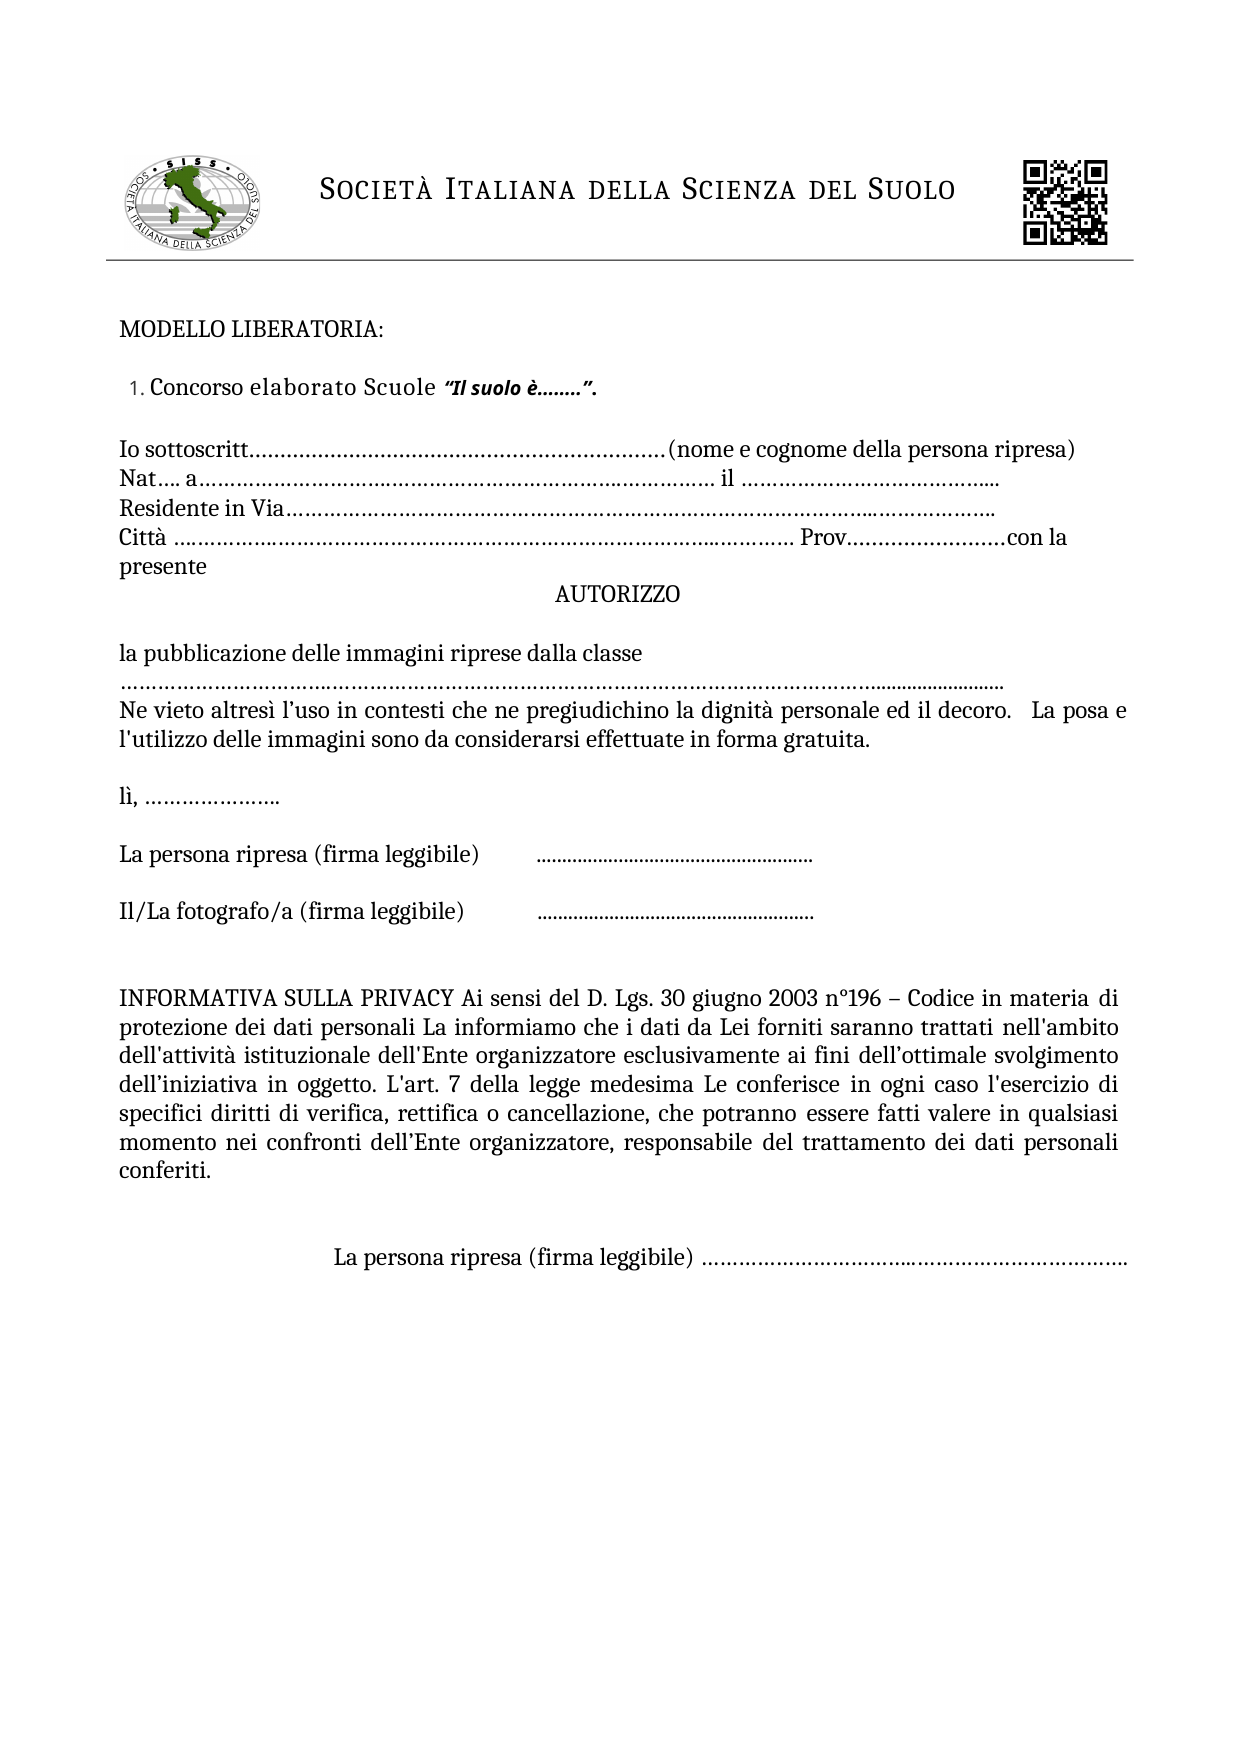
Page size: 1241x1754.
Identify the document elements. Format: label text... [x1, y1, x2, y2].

text Nat…. a………………………….……………………………….…………… il …………………………………... [119, 464, 1128, 492]
picture [124, 155, 261, 251]
picture [1023, 160, 1108, 245]
text Ne vieto altresì l’uso in contesti che ne pregiudichino la dignità personale ed il decoro. La posa e l'utilizzo delle immagini sono da considerarsi effettuate in forma gratuita. [119, 696, 1127, 753]
text INFORMATIVA SULLA PRIVACY Ai sensi del D. Lgs. 30 giugno 2003 n°196 – Codice in materia di protezione dei dati personali La informiamo che i dati da Lei forniti saranno trattati nell'ambito dell'attività istituzionale dell'Ente organizzatore esclusivamente ai fini dell’ottimale svolgimento dell’iniziativa in oggetto. L'art. 7 della legge medesima Le conferisce in ogni caso l'esercizio di specifici diritti di verifica, rettifica o cancellazione, che potranno essere fatti valere in qualsiasi momento nei confronti dell’Ente organizzatore, responsabile del trattamento dei dati personali conferiti. [119, 984, 1119, 1185]
text la pubblicazione delle immagini riprese dalla classe [119, 638, 1128, 667]
text Il/La fotografo/a (firma leggibile) ...................................................... [119, 897, 1128, 926]
text presente [119, 551, 1128, 580]
text 1. Concorso elaborato Scuole “Il suolo è……..”. [128, 373, 1128, 402]
text Residente in Via…………………………………………………………………………………..………………. [119, 493, 1128, 522]
text MODELLO LIBERATORIA: [119, 315, 1128, 344]
text La persona ripresa (firma leggibile) ……………………………..……………………………. [241, 1243, 1128, 1272]
text La persona ripresa (firma leggibile) ...................................................... [119, 840, 1128, 868]
text Io sottoscritt (nome e cognome della persona ripresa) [119, 435, 1128, 463]
text …………………………….……………………………………………………………………………......................... [119, 667, 1127, 696]
text Città ….………….……………………………………………………………..………… Prov. con la [119, 522, 1128, 551]
title SOCIETÀ ITALIANA DELLA SCIENZA DEL SUOLO [305, 170, 970, 208]
text AUTORIZZO [108, 580, 1127, 609]
text lì, …………………. [119, 782, 1128, 811]
